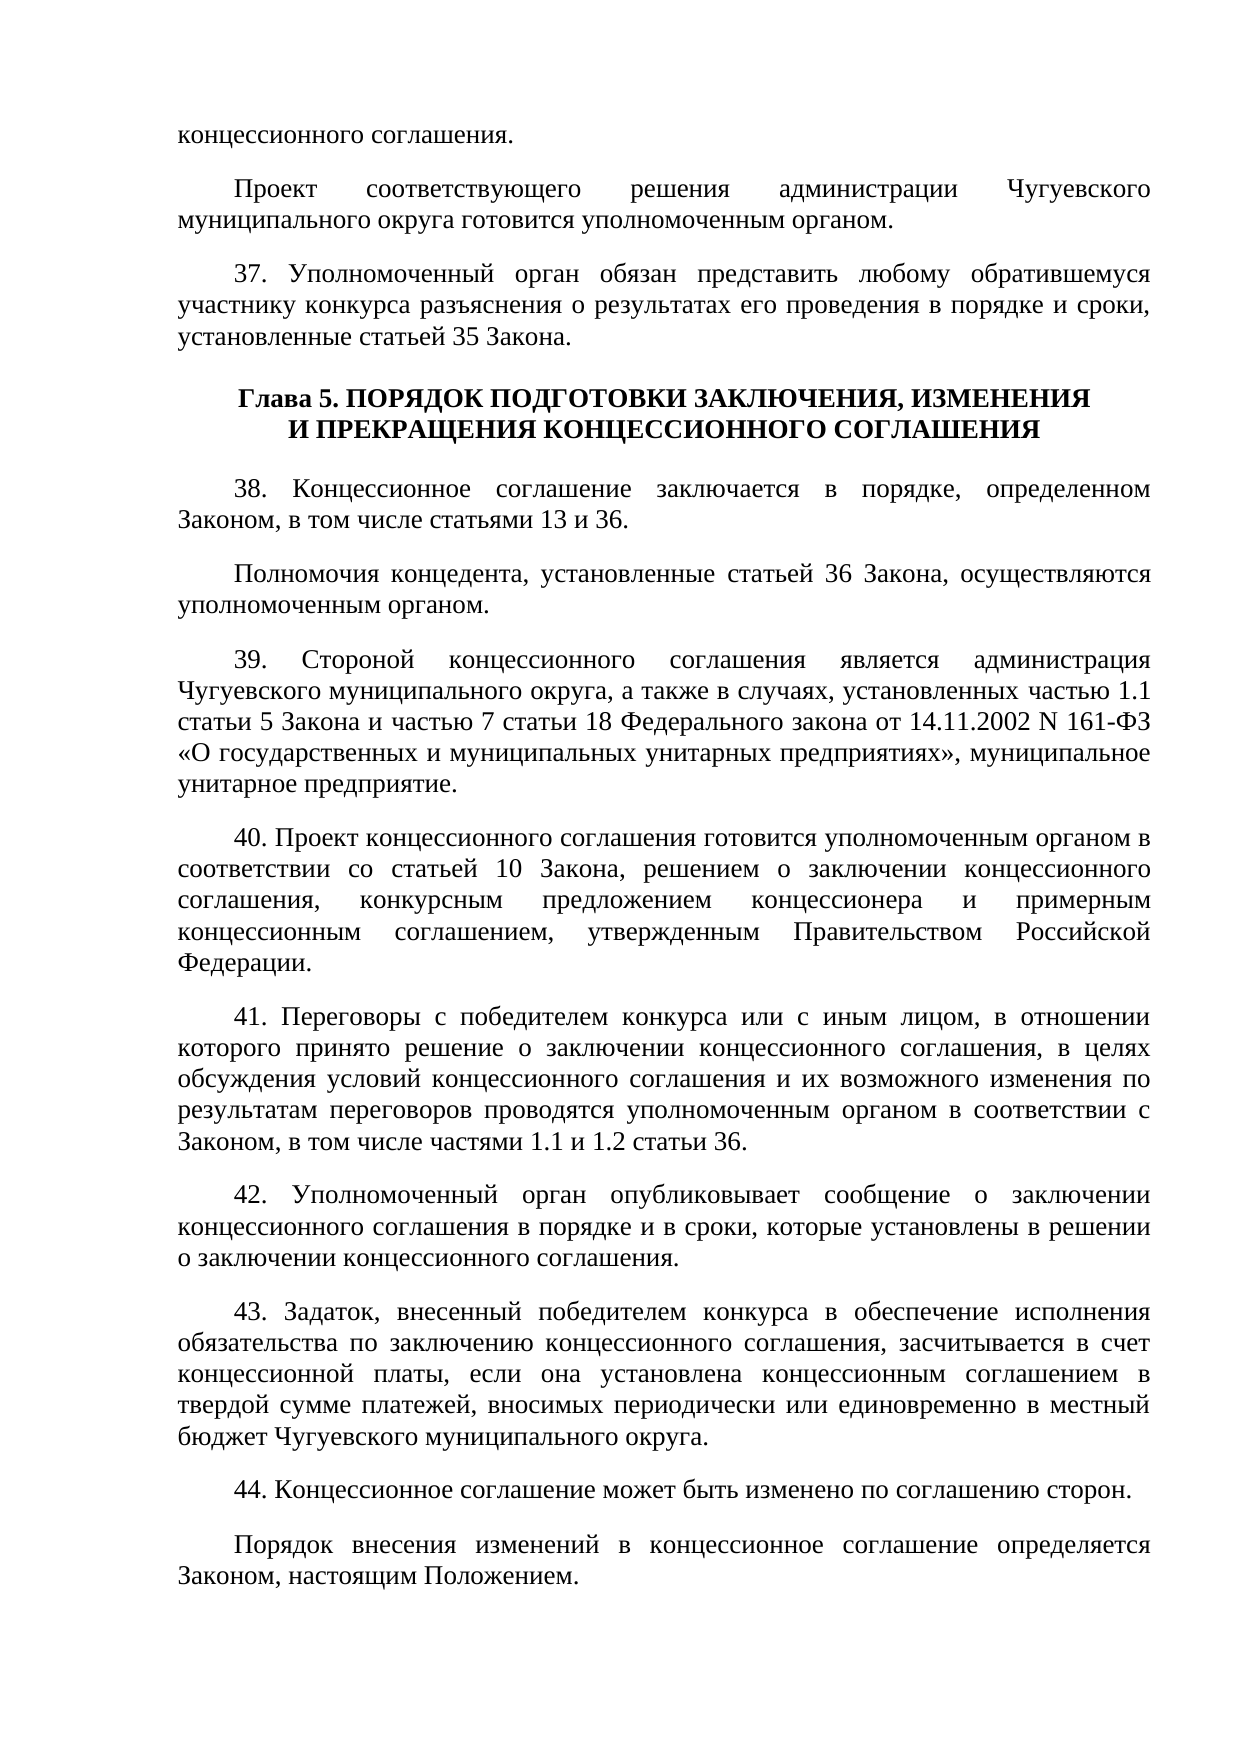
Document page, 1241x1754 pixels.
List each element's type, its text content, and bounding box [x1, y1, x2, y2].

text 37. Уполномоченный орган обязан представить любому обратившемуся участнику конкурса разъяснения о результатах его проведения в порядке и сроки, установленные статьей 35 Закона. [177, 257, 1152, 351]
text 40. Проект концессионного соглашения готовится уполномоченным органом в соответствии со статьей 10 Закона, решением о заключении концессионного соглашения, конкурсным предложением концессионера и примерным концессионным соглашением, утвержденным Правительством Российской Федерации. [177, 821, 1152, 977]
text 43. Задаток, внесенный победителем конкурса в обеспечение исполнения обязательства по заключению концессионного соглашения, засчитывается в счет концессионной платы, если она установлена концессионным соглашением в твердой сумме платежей, вносимых периодически или единовременно в местный бюджет Чугуевского муниципального округа. [177, 1295, 1152, 1451]
text 39. Стороной концессионного соглашения является администрация Чугуевского муниципального округа, а также в случаях, установленных частью 1.1 статьи 5 Закона и частью 7 статьи 18 Федерального закона от 14.11.2002 N 161-ФЗ «О государственных и муниципальных унитарных предприятиях», муниципальное унитарное предприятие. [177, 643, 1152, 798]
text 41. Переговоры с победителем конкурса или с иным лицом, в отношении которого принято решение о заключении концессионного соглашения, в целях обсуждения условий концессионного соглашения и их возможного изменения по результатам переговоров проводятся уполномоченным органом в соответствии с Законом, в том числе частями 1.1 и 1.2 статьи 36. [177, 1000, 1152, 1156]
text Полномочия концедента, установленные статьей 36 Закона, осуществляются уполномоченным органом. [177, 557, 1152, 620]
title Глава 5. ПОРЯДОК ПОДГОТОВКИ ЗАКЛЮЧЕНИЯ, ИЗМЕНЕНИЯ [177, 382, 1152, 413]
text 44. Концессионное соглашение может быть изменено по соглашению сторон. [177, 1474, 1152, 1505]
title И ПРЕКРАЩЕНИЯ КОНЦЕССИОННОГО СОГЛАШЕНИЯ [177, 413, 1152, 444]
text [177, 118, 1152, 149]
text Проект соответствующего решения администрации Чугуевского муниципального округа готовится уполномоченным органом. [177, 172, 1152, 234]
text Порядок внесения изменений в концессионное соглашение определяется Законом, настоящим Положением. [177, 1528, 1152, 1590]
text 38. Концессионное соглашение заключается в порядке, определенном Законом, в том числе статьями 13 и 36. [177, 472, 1152, 534]
text 42. Уполномоченный орган опубликовывает сообщение о заключении концессионного соглашения в порядке и в сроки, которые установлены в решении о заключении концессионного соглашения. [177, 1179, 1152, 1272]
